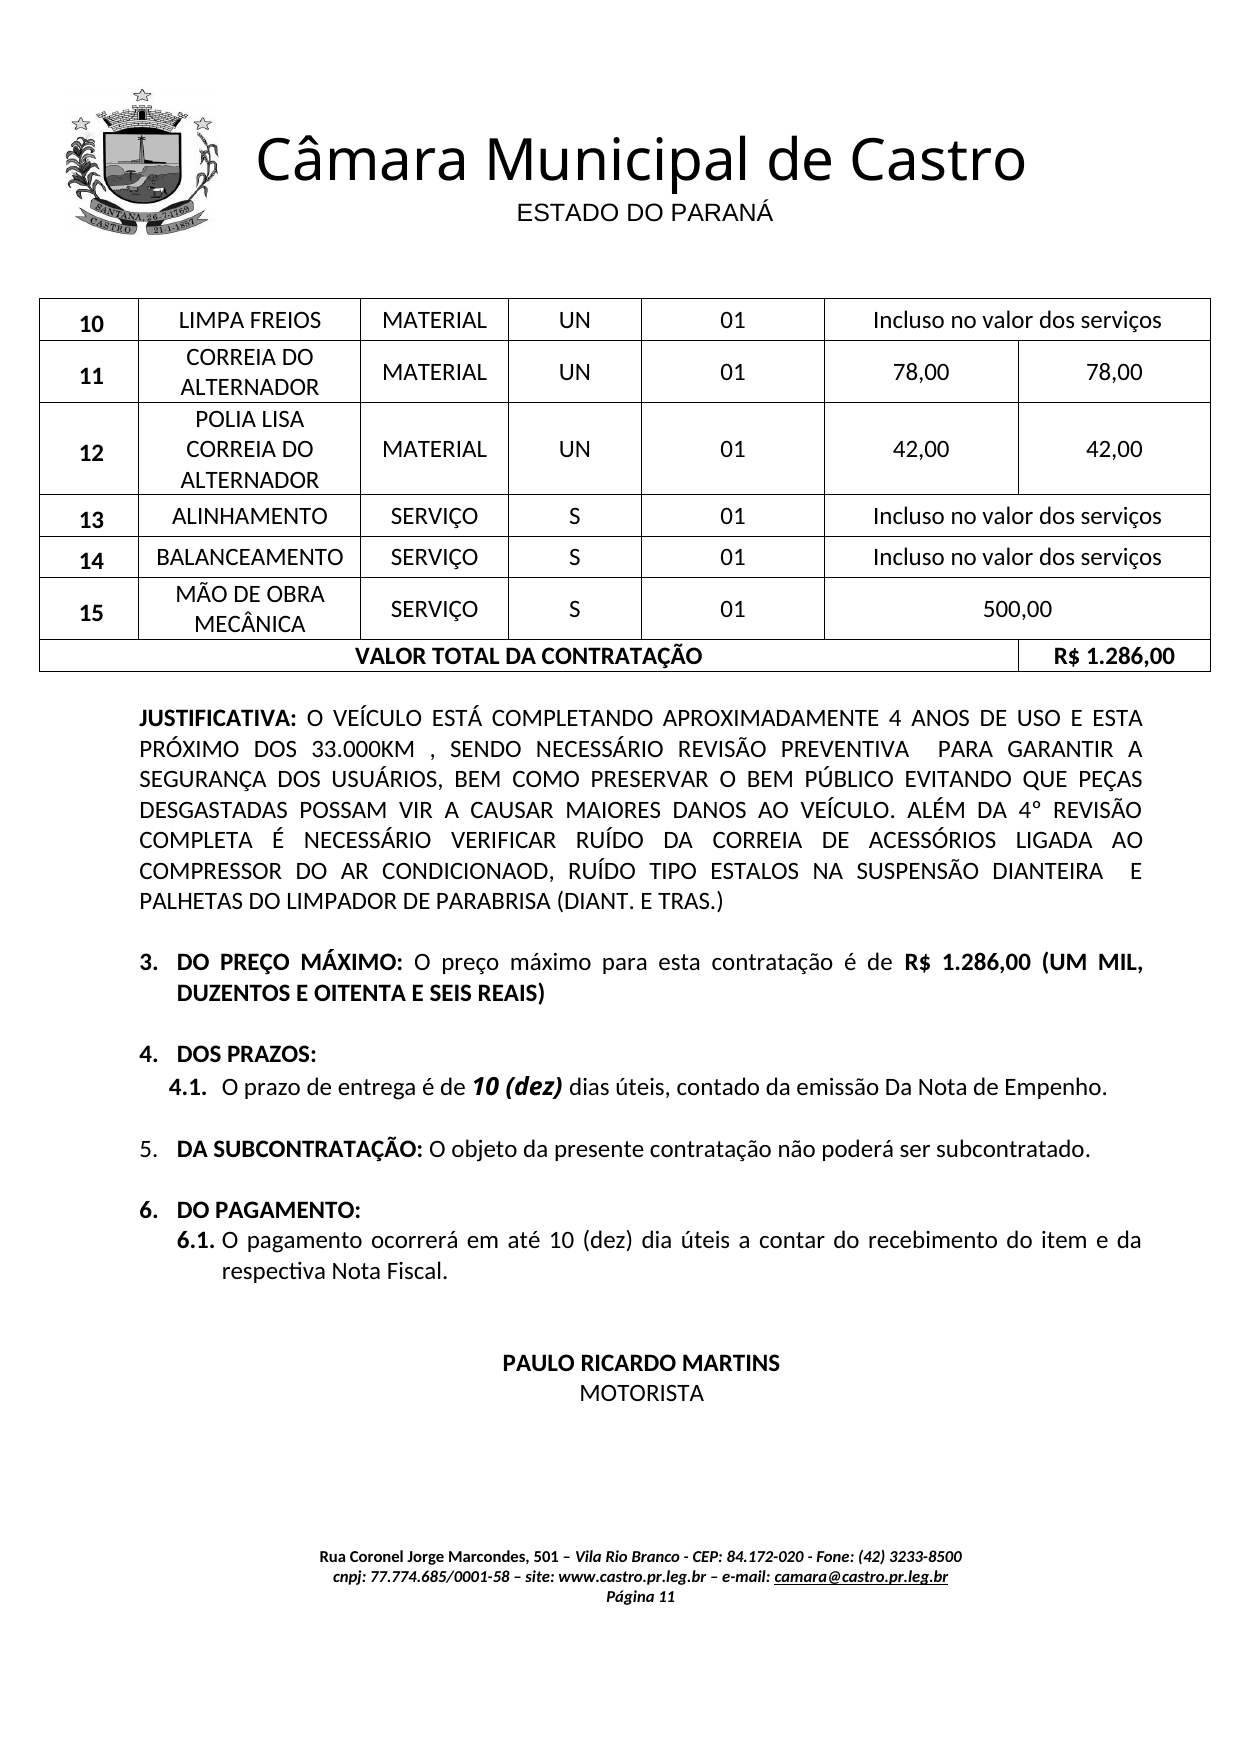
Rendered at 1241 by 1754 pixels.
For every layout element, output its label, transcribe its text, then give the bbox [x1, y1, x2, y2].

table_cell MATERIAL [361, 341, 508, 402]
table_cell SERVIÇO [361, 578, 508, 639]
table_cell Incluso no valor dos serviços [825, 299, 1210, 339]
table_cell 42,00 [825, 403, 1018, 494]
table_cell 11 [40, 341, 138, 402]
table_cell 78,00 [825, 341, 1018, 402]
table_cell LIMPA FREIOS [139, 299, 360, 339]
table_cell 01 [642, 537, 824, 577]
table_cell SERVIÇO [361, 537, 508, 577]
list DOS PRAZOS: [139, 1038, 1144, 1068]
table_cell VALOR TOTAL DA CONTRATAÇÃO [40, 640, 1018, 671]
table_cell 12 [40, 403, 138, 494]
text PAULO RICARDO MARTINS [139, 1347, 1144, 1377]
table_cell 01 [642, 403, 824, 494]
table_cell S [509, 495, 641, 536]
table_cell MATERIAL [361, 299, 508, 339]
table_cell 13 [40, 495, 138, 536]
table_cell 10 [40, 299, 138, 339]
table_cell 14 [40, 537, 138, 577]
list O pagamento ocorrerá em até 10 (dez) dia úteis a contar do recebimento do item e da respectiva Nota Fiscal. [177, 1224, 1144, 1286]
table_cell SERVIÇO [361, 495, 508, 536]
table_cell 01 [642, 299, 824, 339]
table_cell S [509, 537, 641, 577]
table_cell 01 [642, 495, 824, 536]
table_cell 15 [40, 578, 138, 639]
table_cell Incluso no valor dos serviços [825, 537, 1210, 577]
table_cell 01 [642, 341, 824, 402]
list DA SUBCONTRATAÇÃO: O objeto da presente contratação não poderá ser subcontratado. [139, 1133, 1144, 1163]
table_cell BALANCEAMENTO [139, 537, 360, 577]
table_cell POLIA LISA CORREIA DO ALTERNADOR [139, 403, 360, 494]
table_cell UN [509, 341, 641, 402]
list O prazo de entrega é de 10 (dez) dias úteis, contado da emissão Da Nota de Empenho. [169, 1068, 1144, 1102]
table_cell MATERIAL [361, 403, 508, 494]
text MOTORISTA [139, 1377, 1144, 1408]
table_cell UN [509, 299, 641, 339]
text JUSTIFICATIVA: O VEÍCULO ESTÁ COMPLETANDO APROXIMADAMENTE 4 ANOS DE USO E ESTA PRÓXIMO DOS 33.000KM , SENDO NECESSÁRIO REVISÃO PREVENTIVA PARA GARANTIR A SEGURANÇA DOS USUÁRIOS, BEM COMO PRESERVAR O BEM PÚBLICO EVITANDO QUE PEÇAS DESGASTADAS POSSAM VIR A CAUSAR MAIORES DANOS AO VEÍCULO. ALÉM DA 4º REVISÃO COMPLETA É NECESSÁRIO VERIFICAR RUÍDO DA CORREIA DE ACESSÓRIOS LIGADA AO COMPRESSOR DO AR CONDICIONAOD, RUÍDO TIPO ESTALOS NA SUSPENSÃO DIANTEIRA E PALHETAS DO LIMPADOR DE PARABRISA (DIANT. E TRAS.) [139, 702, 1144, 916]
picture [65, 87, 219, 235]
table_cell CORREIA DO ALTERNADOR [139, 341, 360, 402]
table_cell ALINHAMENTO [139, 495, 360, 536]
table_cell 42,00 [1019, 403, 1210, 494]
table_cell 78,00 [1019, 341, 1210, 402]
list DO PREÇO MÁXIMO: O preço máximo para esta contratação é de R$ 1.286,00 (UM MIL, DUZENTOS E OITENTA E SEIS REAIS) [139, 946, 1144, 1007]
table_cell MÃO DE OBRA MECÂNICA [139, 578, 360, 639]
table_cell UN [509, 403, 641, 494]
table_cell R$ 1.286,00 [1019, 640, 1210, 671]
table_cell S [509, 578, 641, 639]
table_cell 500,00 [825, 578, 1210, 639]
list DO PAGAMENTO: [139, 1194, 1144, 1224]
table_cell 01 [642, 578, 824, 639]
table_cell Incluso no valor dos serviços [825, 495, 1210, 536]
